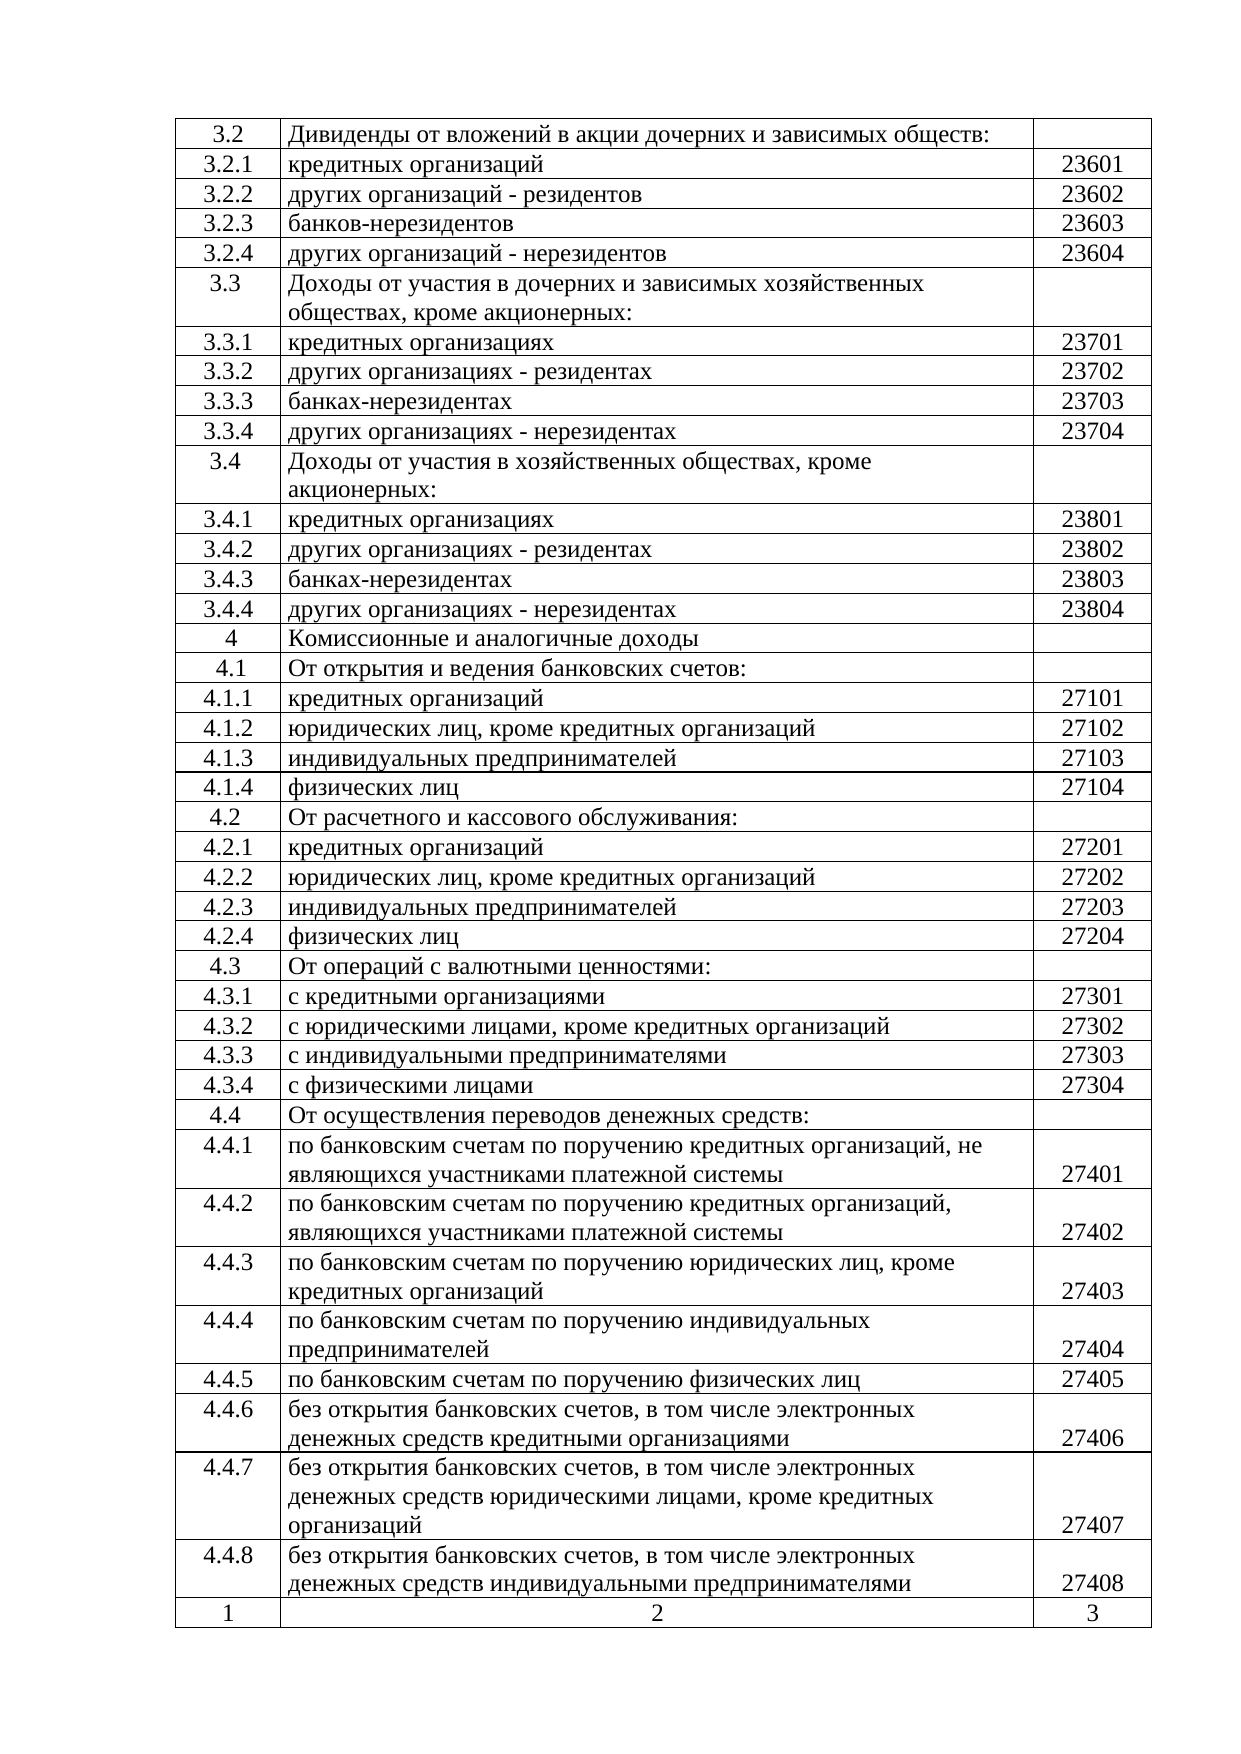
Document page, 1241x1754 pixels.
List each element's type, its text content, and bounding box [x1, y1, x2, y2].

table_cell 4.2 [176, 802, 280, 831]
table_cell 4.4.8 [176, 1540, 280, 1597]
table_cell без открытия банковских счетов, в том числе электронных денежных средств индивидуальными предпринимателями [281, 1540, 1033, 1597]
table_cell других организациях - нерезидентах [281, 594, 1033, 622]
table_cell От осуществления переводов денежных средств: [281, 1100, 1033, 1129]
table_cell 4.2.1 [176, 832, 280, 861]
table_cell по банковским счетам по поручению физических лиц [281, 1364, 1033, 1393]
table_cell 27303 [1034, 1041, 1151, 1069]
table_cell 27405 [1034, 1364, 1151, 1393]
table_cell юридических лиц, кроме кредитных организаций [281, 862, 1033, 891]
table_cell 27408 [1034, 1540, 1151, 1597]
table_cell 4.1 [176, 653, 280, 682]
table_cell 4.2.2 [176, 862, 280, 891]
table_cell 4.4 [176, 1100, 280, 1129]
table_cell 3.2 [176, 119, 280, 148]
table_cell 3 [1034, 1598, 1151, 1627]
table_cell Комиссионные и аналогичные доходы [281, 624, 1033, 652]
table_cell Доходы от участия в дочерних и зависимых хозяйственных обществах, кроме акционерных: [281, 268, 1033, 326]
table_cell 4.4.1 [176, 1130, 280, 1187]
table_cell банках-нерезидентах [281, 564, 1033, 593]
table_cell [1034, 802, 1151, 831]
table_cell 27401 [1034, 1130, 1151, 1187]
table_cell 4.4.6 [176, 1394, 280, 1451]
table_cell 27103 [1034, 743, 1151, 771]
table_cell 23604 [1034, 238, 1151, 267]
table_cell 3.3 [176, 268, 280, 326]
table_cell 4.4.7 [176, 1453, 280, 1539]
table_cell 3.4.2 [176, 534, 280, 563]
table_cell 23601 [1034, 149, 1151, 178]
table_cell банков-нерезидентов [281, 209, 1033, 237]
table_cell кредитных организациях [281, 327, 1033, 355]
table_cell 27302 [1034, 1011, 1151, 1039]
table_cell [1034, 653, 1151, 682]
table_cell 4.4.4 [176, 1306, 280, 1363]
table_cell кредитных организаций [281, 832, 1033, 861]
table_cell 23603 [1034, 209, 1151, 237]
table_cell без открытия банковских счетов, в том числе электронных денежных средств юридическими лицами, кроме кредитных организаций [281, 1453, 1033, 1539]
table_cell 23703 [1034, 386, 1151, 415]
table_cell 3.3.2 [176, 356, 280, 385]
table_cell с индивидуальными предпринимателями [281, 1041, 1033, 1069]
table_cell юридических лиц, кроме кредитных организаций [281, 713, 1033, 742]
table_cell 3.3.4 [176, 416, 280, 445]
table_cell 4.3.2 [176, 1011, 280, 1039]
table_cell 23803 [1034, 564, 1151, 593]
table_cell 27104 [1034, 773, 1151, 801]
table_cell 3.2.2 [176, 179, 280, 207]
table_cell по банковским счетам по поручению кредитных организаций, являющихся участниками платежной системы [281, 1189, 1033, 1246]
table_cell От открытия и ведения банковских счетов: [281, 653, 1033, 682]
table_cell 27406 [1034, 1394, 1151, 1451]
table_cell 4.4.3 [176, 1247, 280, 1304]
table_cell 27201 [1034, 832, 1151, 861]
table_cell 2 [281, 1598, 1033, 1627]
table_cell [1034, 268, 1151, 326]
table_cell 3.4 [176, 446, 280, 503]
table_cell с кредитными организациями [281, 981, 1033, 1010]
table_cell 3.3.3 [176, 386, 280, 415]
table_cell 27203 [1034, 892, 1151, 920]
table_cell 4.3.3 [176, 1041, 280, 1069]
table_cell других организаций - резидентов [281, 179, 1033, 207]
table_cell 4.4.2 [176, 1189, 280, 1246]
table_cell 4.1.1 [176, 683, 280, 712]
table_cell других организаций - нерезидентов [281, 238, 1033, 267]
table_cell [1034, 446, 1151, 503]
table_cell 3.4.1 [176, 504, 280, 533]
table_cell 3.4.3 [176, 564, 280, 593]
table_cell [1034, 624, 1151, 652]
table_cell 4.1.2 [176, 713, 280, 742]
table_cell с физическими лицами [281, 1070, 1033, 1099]
table_cell физических лиц [281, 773, 1033, 801]
table_cell 1 [176, 1598, 280, 1627]
table_cell 27202 [1034, 862, 1151, 891]
table_cell [1034, 951, 1151, 980]
table_cell банках-нерезидентах [281, 386, 1033, 415]
table_cell других организациях - резидентах [281, 534, 1033, 563]
table_cell 27101 [1034, 683, 1151, 712]
table_cell 4.3.1 [176, 981, 280, 1010]
table_cell 27102 [1034, 713, 1151, 742]
table_cell 3.4.4 [176, 594, 280, 622]
table_cell по банковским счетам по поручению юридических лиц, кроме кредитных организаций [281, 1247, 1033, 1304]
table_cell по банковским счетам по поручению кредитных организаций, не являющихся участниками платежной системы [281, 1130, 1033, 1187]
table_cell 27402 [1034, 1189, 1151, 1246]
table_cell От операций с валютными ценностями: [281, 951, 1033, 980]
table_cell других организациях - резидентах [281, 356, 1033, 385]
table_cell других организациях - нерезидентах [281, 416, 1033, 445]
table_cell 23702 [1034, 356, 1151, 385]
table_cell кредитных организациях [281, 504, 1033, 533]
table_cell индивидуальных предпринимателей [281, 743, 1033, 771]
table_cell 23701 [1034, 327, 1151, 355]
table_cell 4.1.3 [176, 743, 280, 771]
table_cell 27204 [1034, 921, 1151, 950]
table_cell физических лиц [281, 921, 1033, 950]
table_cell 23602 [1034, 179, 1151, 207]
table_cell без открытия банковских счетов, в том числе электронных денежных средств кредитными организациями [281, 1394, 1033, 1451]
table_cell кредитных организаций [281, 683, 1033, 712]
table_cell 4.3 [176, 951, 280, 980]
table_cell 27301 [1034, 981, 1151, 1010]
table_cell по банковским счетам по поручению индивидуальных предпринимателей [281, 1306, 1033, 1363]
table_cell 3.2.1 [176, 149, 280, 178]
table_cell с юридическими лицами, кроме кредитных организаций [281, 1011, 1033, 1039]
table_cell 4.2.4 [176, 921, 280, 950]
table_cell 4.4.5 [176, 1364, 280, 1393]
table_cell От расчетного и кассового обслуживания: [281, 802, 1033, 831]
table_cell 3.2.4 [176, 238, 280, 267]
table_cell 27403 [1034, 1247, 1151, 1304]
table_cell кредитных организаций [281, 149, 1033, 178]
table_cell [1034, 119, 1151, 148]
table_cell 4.2.3 [176, 892, 280, 920]
table_cell 23704 [1034, 416, 1151, 445]
table_cell Доходы от участия в хозяйственных обществах, кроме акционерных: [281, 446, 1033, 503]
table_cell [1034, 1100, 1151, 1129]
table_cell 4.1.4 [176, 773, 280, 801]
table_cell 4.3.4 [176, 1070, 280, 1099]
table_cell 27404 [1034, 1306, 1151, 1363]
table_cell 23801 [1034, 504, 1151, 533]
table_cell Дивиденды от вложений в акции дочерних и зависимых обществ: [281, 119, 1033, 148]
table_cell 23802 [1034, 534, 1151, 563]
table_cell 3.3.1 [176, 327, 280, 355]
table_cell 4 [176, 624, 280, 652]
table_cell 3.2.3 [176, 209, 280, 237]
table_cell 27304 [1034, 1070, 1151, 1099]
table_cell индивидуальных предпринимателей [281, 892, 1033, 920]
table_cell 27407 [1034, 1453, 1151, 1539]
table_cell 23804 [1034, 594, 1151, 622]
